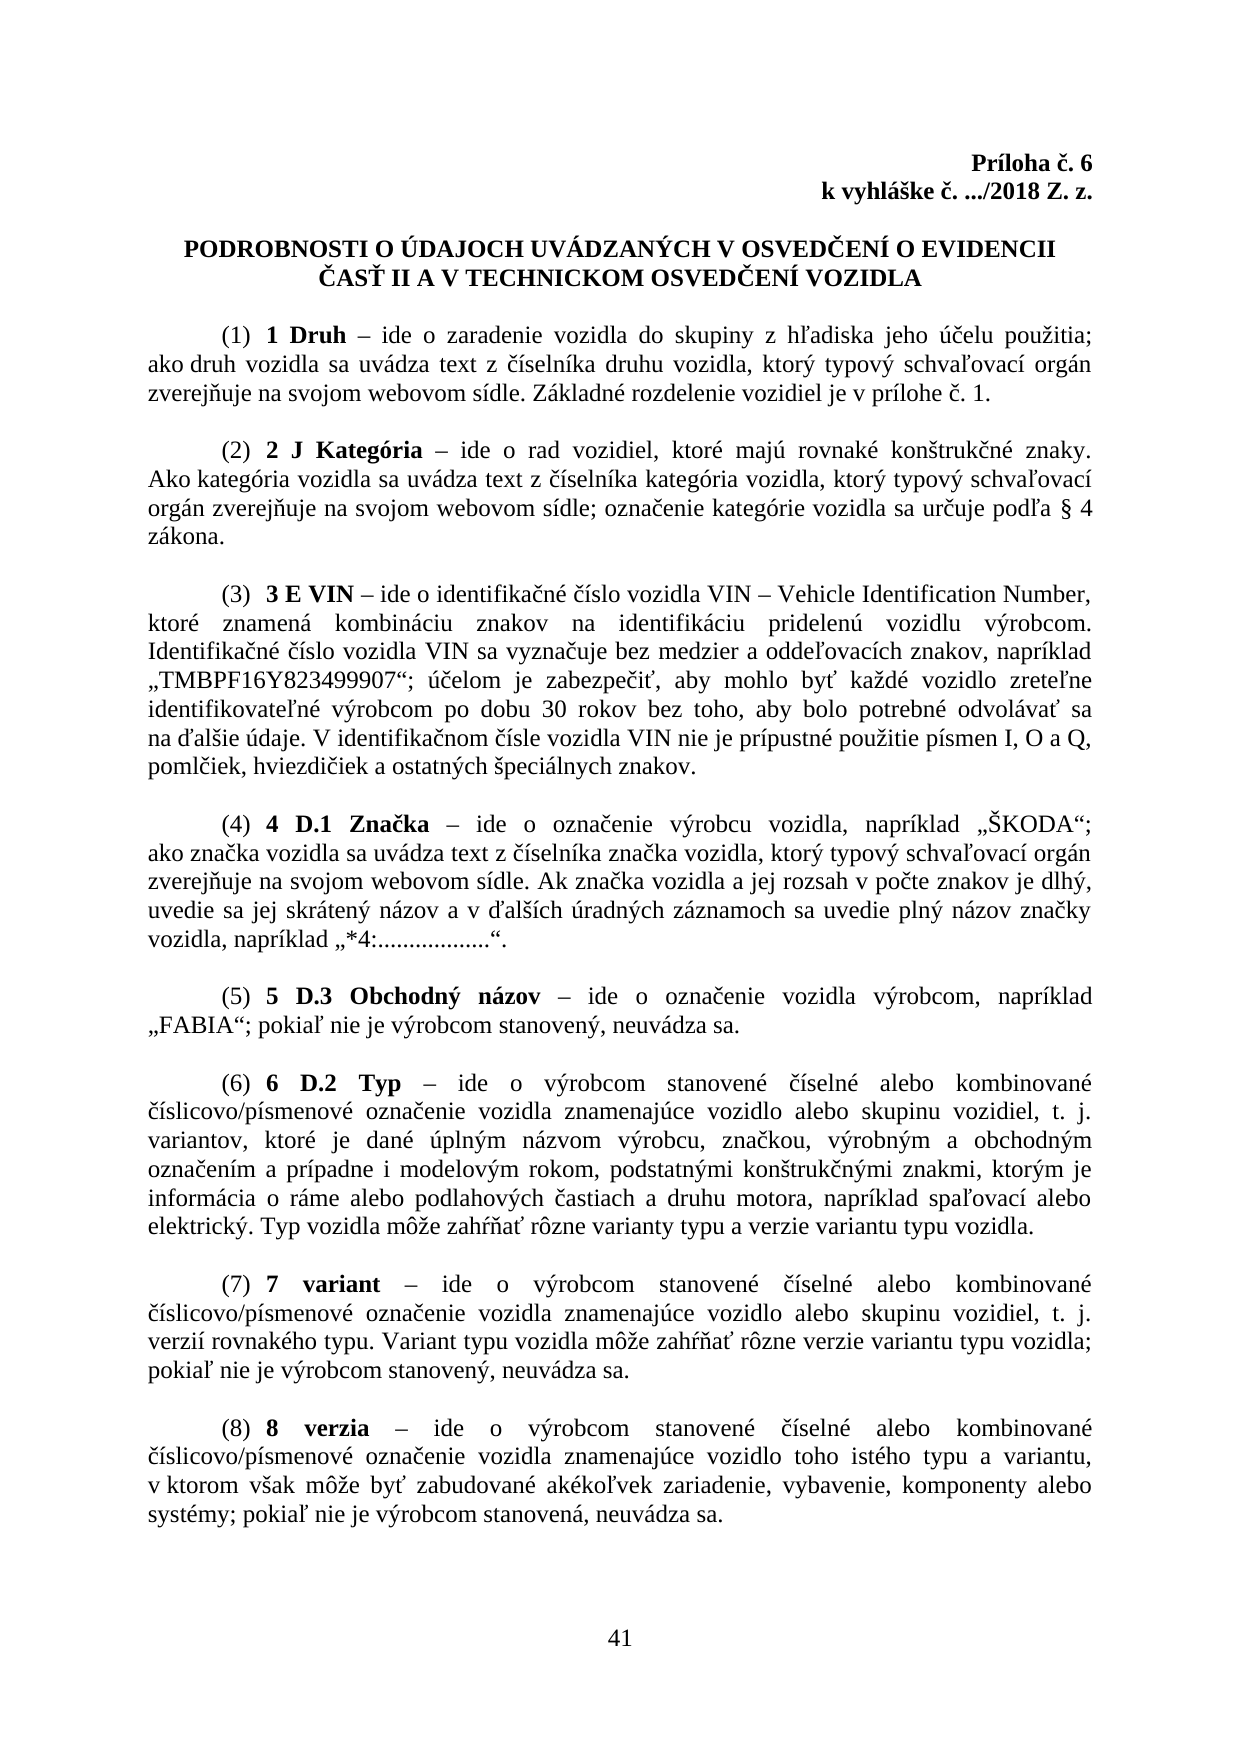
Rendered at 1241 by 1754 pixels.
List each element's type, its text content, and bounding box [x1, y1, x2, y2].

text k vyhláške č. .../2018 Z. z. [590, 176, 1093, 205]
list 1 Druh – ide o zaradenie vozidla do skupiny z hľadiska jeho účelu použitia; ako druh vozidla sa uvádza text z číselníka druhu vozidla, ktorý typový schvaľovací orgán zverejňuje na svojom webovom sídle. Základné rozdelenie vozidiel je v prílohe č. 1. [148, 320, 1093, 406]
list 3 E VIN – ide o identifikačné číslo vozidla VIN – Vehicle Identification Number, ktoré znamená kombináciu znakov na identifikáciu pridelenú vozidlu výrobcom. Identifikačné číslo vozidla VIN sa vyznačuje bez medzier a oddeľovacích znakov, napríklad „TMBPF16Y823499907“; účelom je zabezpečiť, aby mohlo byť každé vozidlo zreteľne identifikovateľné výrobcom po dobu 30 rokov bez toho, aby bolo potrebné odvolávať sa na ďalšie údaje. V identifikačnom čísle vozidla VIN nie je prípustné použitie písmen I, O a Q, pomlčiek, hviezdičiek a ostatných špeciálnych znakov. [148, 579, 1093, 780]
list 5 D.3 Obchodný názov – ide o označenie vozidla výrobcom, napríklad „FABIA“; pokiaľ nie je výrobcom stanovený, neuvádza sa. [148, 981, 1093, 1039]
list 8 verzia – ide o výrobcom stanovené číselné alebo kombinované číslicovo/písmenové označenie vozidla znamenajúce vozidlo toho istého typu a variantu, v ktorom však môže byť zabudované akékoľvek zariadenie, vybavenie, komponenty alebo systémy; pokiaľ nie je výrobcom stanovená, neuvádza sa. [148, 1413, 1093, 1528]
list 7 variant – ide o výrobcom stanovené číselné alebo kombinované číslicovo/písmenové označenie vozidla znamenajúce vozidlo alebo skupinu vozidiel, t. j. verzií rovnakého typu. Variant typu vozidla môže zahŕňať rôzne verzie variantu typu vozidla; pokiaľ nie je výrobcom stanovený, neuvádza sa. [148, 1269, 1093, 1384]
text PODROBNOSTI O ÚDAJOCH UVÁDZANÝCH V OSVEDČENÍ O EVIDENCII ČASŤ II A V TECHNICKOM OSVEDČENÍ VOZIDLA [148, 234, 1093, 291]
text Príloha č. 6 [590, 148, 1093, 176]
list 4 D.1 Značka – ide o označenie výrobcu vozidla, napríklad „ŠKODA“; ako značka vozidla sa uvádza text z číselníka značka vozidla, ktorý typový schvaľovací orgán zverejňuje na svojom webovom sídle. Ak značka vozidla a jej rozsah v počte znakov je dlhý, uvedie sa jej skrátený názov a v ďalších úradných záznamoch sa uvedie plný názov značky vozidla, napríklad „*4:..................“. [148, 809, 1093, 953]
list 6 D.2 Typ – ide o výrobcom stanovené číselné alebo kombinované číslicovo/písmenové označenie vozidla znamenajúce vozidlo alebo skupinu vozidiel, t. j. variantov, ktoré je dané úplným názvom výrobcu, značkou, výrobným a obchodným označením a prípadne i modelovým rokom, podstatnými konštrukčnými znakmi, ktorým je informácia o ráme alebo podlahových častiach a druhu motora, napríklad spaľovací alebo elektrický. Typ vozidla môže zahŕňať rôzne varianty typu a verzie variantu typu vozidla. [148, 1068, 1093, 1240]
list 2 J Kategória – ide o rad vozidiel, ktoré majú rovnaké konštrukčné znaky. Ako kategória vozidla sa uvádza text z číselníka kategória vozidla, ktorý typový schvaľovací orgán zverejňuje na svojom webovom sídle; označenie kategórie vozidla sa určuje podľa § 4 zákona. [148, 435, 1093, 550]
